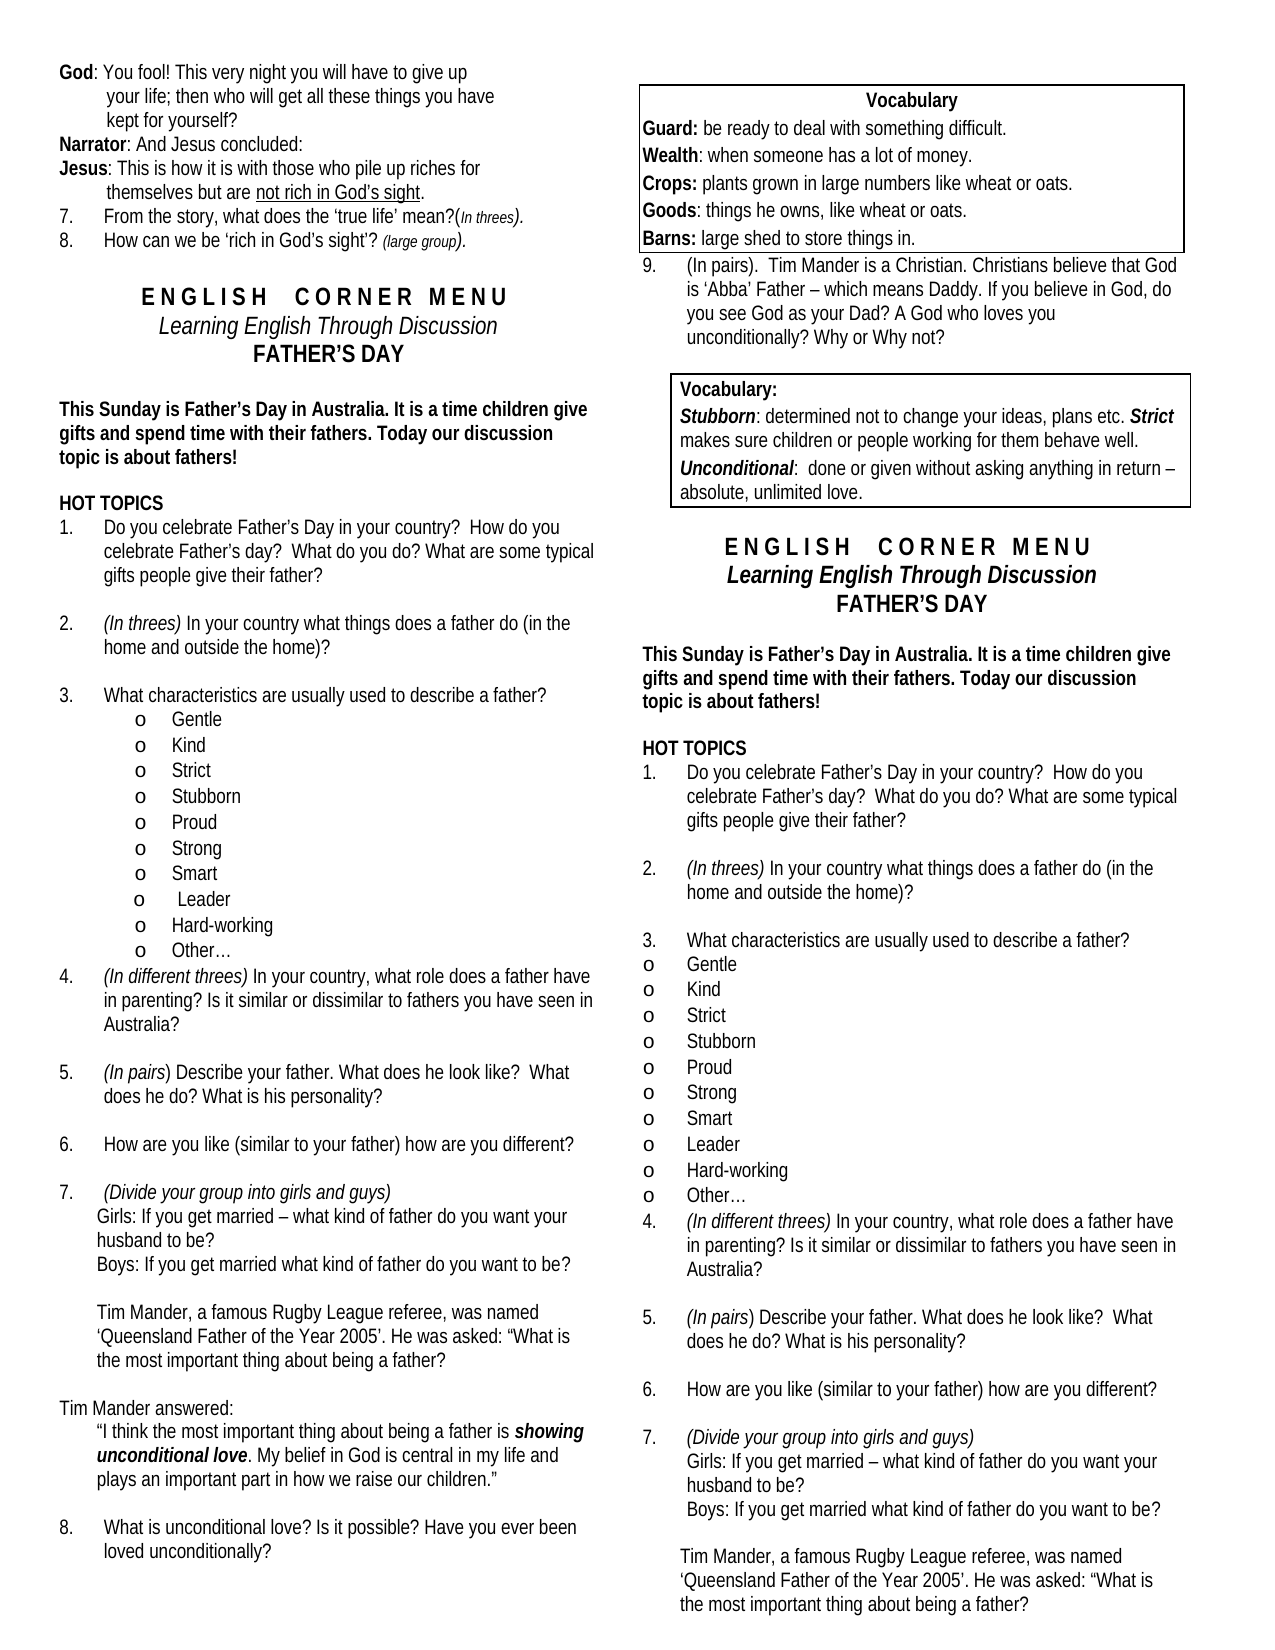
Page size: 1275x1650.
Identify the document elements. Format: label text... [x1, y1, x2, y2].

text Tim Mander answered: [59, 1395, 598, 1419]
text Tim Mander, a famous Rugby League referee, was named ‘Queensland Father of the Year 2005’. He was asked: “What is the most important thing about being a father? [680, 1544, 1181, 1616]
text Guard: be ready to deal with something difficult. [640, 112, 1183, 139]
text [97, 1419, 598, 1491]
list (In threes) In your country what things does a father do (in the home and outside the home)? [642, 856, 1181, 904]
list Proud [134, 810, 598, 836]
list Do you celebrate Father’s Day in your country? How do you celebrate Father’s day? What do you do? What are some typical gifts people give their father? [642, 760, 1181, 832]
list Stubborn [134, 784, 598, 810]
list (In pairs) Describe your father. What does he look like? What does he do? What is his personality? [59, 1060, 598, 1108]
list What characteristics are usually used to describe a father? [59, 683, 598, 707]
text HOT TOPICS [642, 736, 1181, 760]
text Tim Mander, a famous Rugby League referee, was named ‘Queensland Father of the Year 2005’. He was asked: “What is the most important thing about being a father? [97, 1299, 598, 1371]
text Vocabulary: [672, 375, 1190, 401]
list Stubborn [642, 1029, 1181, 1054]
text FATHER’S DAY [59, 339, 598, 368]
list Hard-working [642, 1157, 1181, 1183]
text Boys: If you get married what kind of father do you want to be? [642, 1496, 1181, 1520]
list (In pairs). Tim Mander is a Christian. Christians believe that God is ‘Abba’ Father – which means Daddy. If you believe in God, do you see God as your Dad? A God who loves you unconditionally? Why or Why not? [642, 253, 1181, 349]
list (In different threes) In your country, what role does a father have in parenting? Is it similar or dissimilar to fathers you have seen in Australia? [59, 964, 598, 1036]
text E N G L I S H C O R N E R M E N U [642, 532, 1181, 560]
list Strict [642, 1003, 1181, 1029]
list From the story, what does the ‘true life’ mean?(In threes). [59, 204, 598, 228]
text Unconditional: done or given without asking anything in return – absolute, unlimited love. [672, 452, 1190, 506]
list How are you like (similar to your father) how are you different? [59, 1132, 598, 1156]
list Gentle [642, 952, 1181, 977]
text Girls: If you get married – what kind of father do you want your husband to be? [97, 1204, 598, 1252]
text Girls: If you get married – what kind of father do you want your husband to be? [642, 1448, 1181, 1496]
list Other… [642, 1183, 1181, 1209]
text Barns: large shed to store things in. [640, 222, 1183, 252]
list (Divide your group into girls and guys) [642, 1424, 1181, 1448]
list (In pairs) Describe your father. What does he look like? What does he do? What is his personality? [642, 1305, 1181, 1353]
text Boys: If you get married what kind of father do you want to be? [97, 1252, 598, 1276]
list Hard-working [134, 913, 598, 938]
list (In threes) In your country what things does a father do (in the home and outside the home)? [59, 611, 598, 659]
text This Sunday is Father’s Day in Australia. It is a time children give gifts and spend time with their fathers. Today our discussion topic is about fathers! [642, 641, 1181, 713]
list What characteristics are usually used to describe a father? [642, 928, 1181, 952]
list Kind [642, 977, 1181, 1003]
list What is unconditional love? Is it possible? Have you ever been loved unconditionally? [59, 1515, 598, 1563]
list Kind [134, 733, 598, 758]
list Leader [642, 1132, 1181, 1157]
text Narrator: And Jesus concluded: [59, 132, 598, 156]
list (In different threes) In your country, what role does a father have in parenting? Is it similar or dissimilar to fathers you have seen in Australia? [642, 1209, 1181, 1281]
text Vocabulary [640, 86, 1183, 112]
list Strong [642, 1080, 1181, 1106]
text HOT TOPICS [59, 491, 598, 515]
list Smart [642, 1106, 1181, 1132]
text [59, 60, 598, 132]
list Do you celebrate Father’s Day in your country? How do you celebrate Father’s day? What do you do? What are some typical gifts people give their father? [59, 515, 598, 587]
text Goods: things he owns, like wheat or oats. [640, 194, 1183, 222]
text E N G L I S H C O R N E R M E N U [59, 282, 598, 311]
list Smart [134, 861, 598, 887]
list Proud [642, 1054, 1181, 1080]
text Learning English Through Discussion [59, 311, 598, 339]
text Crops: plants grown in large numbers like wheat or oats. [640, 167, 1183, 194]
text Learning English Through Discussion [642, 560, 1181, 589]
text FATHER’S DAY [642, 589, 1181, 617]
list Strong [134, 836, 598, 861]
list Strict [134, 758, 598, 784]
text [59, 156, 598, 204]
text Wealth: when someone has a lot of money. [640, 139, 1183, 167]
list Leader [133, 887, 598, 913]
list (Divide your group into girls and guys) [59, 1180, 598, 1204]
text This Sunday is Father’s Day in Australia. It is a time children give gifts and spend time with their fathers. Today our discussion topic is about fathers! [59, 397, 598, 468]
list How are you like (similar to your father) how are you different? [642, 1377, 1181, 1401]
text Stubborn: determined not to change your ideas, plans etc. Strict makes sure children or people working for them behave well. [672, 401, 1190, 452]
list How can we be ‘rich in God’s sight’? (large group). [59, 228, 598, 252]
list Other… [134, 938, 598, 964]
list Gentle [134, 707, 598, 733]
